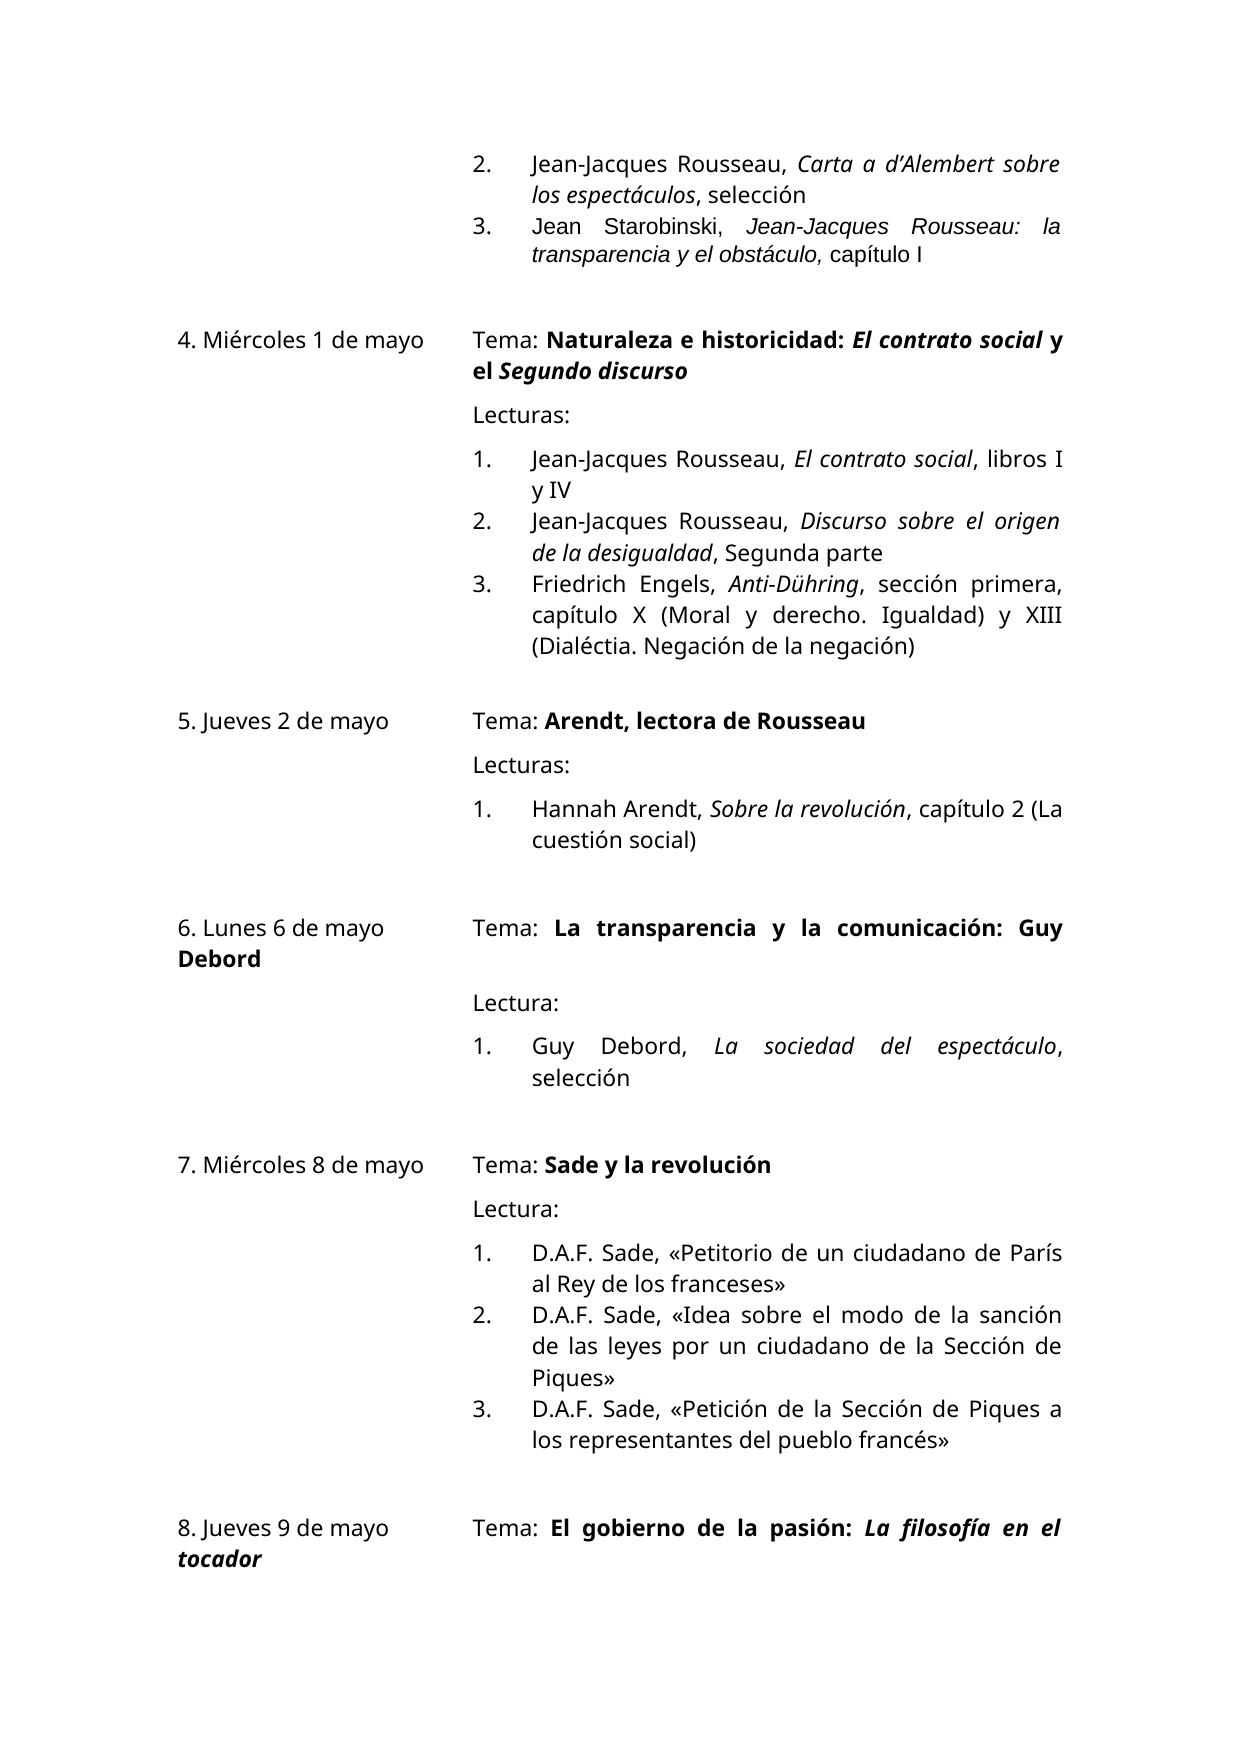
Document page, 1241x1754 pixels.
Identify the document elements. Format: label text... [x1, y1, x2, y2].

text 7. Miércoles 8 de mayo Tema: Sade y la revolución [177, 1149, 1063, 1180]
text 6. Lunes 6 de mayo Tema: La transparencia y la comunicación: Guy Debord [177, 911, 1063, 974]
text Lecturas: [398, 399, 1063, 430]
text Lecturas: [398, 749, 1063, 780]
list D.A.F. Sade, «Petición de la Sección de Piques a los representantes del pueblo francés» [472, 1393, 1063, 1455]
list Jean-Jacques Rousseau, El contrato social, libros I y IV [472, 443, 1063, 505]
list Guy Debord, La sociedad del espectáculo, selección [472, 1030, 1063, 1093]
text Lectura: [398, 1193, 1063, 1224]
list Hannah Arendt, Sobre la revolución, capítulo 2 (La cuestión social) [472, 793, 1063, 855]
list Jean-Jacques Rousseau, Discurso sobre el origen de la desigualdad, Segunda parte [472, 505, 1063, 568]
list D.A.F. Sade, «Petitorio de un ciudadano de París al Rey de los franceses» [472, 1236, 1063, 1299]
text 4. Miércoles 1 de mayo Tema: Naturaleza e historicidad: El contrato social y el Segundo discurso [177, 324, 1063, 386]
list Jean Starobinski, Jean-Jacques Rousseau: la transparencia y el obstáculo, capítulo I [472, 210, 1063, 268]
text Lectura: [398, 986, 1063, 1018]
list Friedrich Engels, Anti-Dühring, sección primera, capítulo X (Moral y derecho. Igualdad) y XIII (Dialéctia. Negación de la negación) [472, 568, 1063, 661]
list Jean-Jacques Rousseau, Carta a d’Alembert sobre los espectáculos, selección [472, 148, 1063, 210]
text 8. Jueves 9 de mayo Tema: El gobierno de la pasión: La filosofía en el tocador [177, 1511, 1063, 1574]
list D.A.F. Sade, «Idea sobre el modo de la sanción de las leyes por un ciudadano de la Sección de Piques» [472, 1299, 1063, 1393]
text 5. Jueves 2 de mayo Tema: Arendt, lectora de Rousseau [177, 705, 1063, 736]
